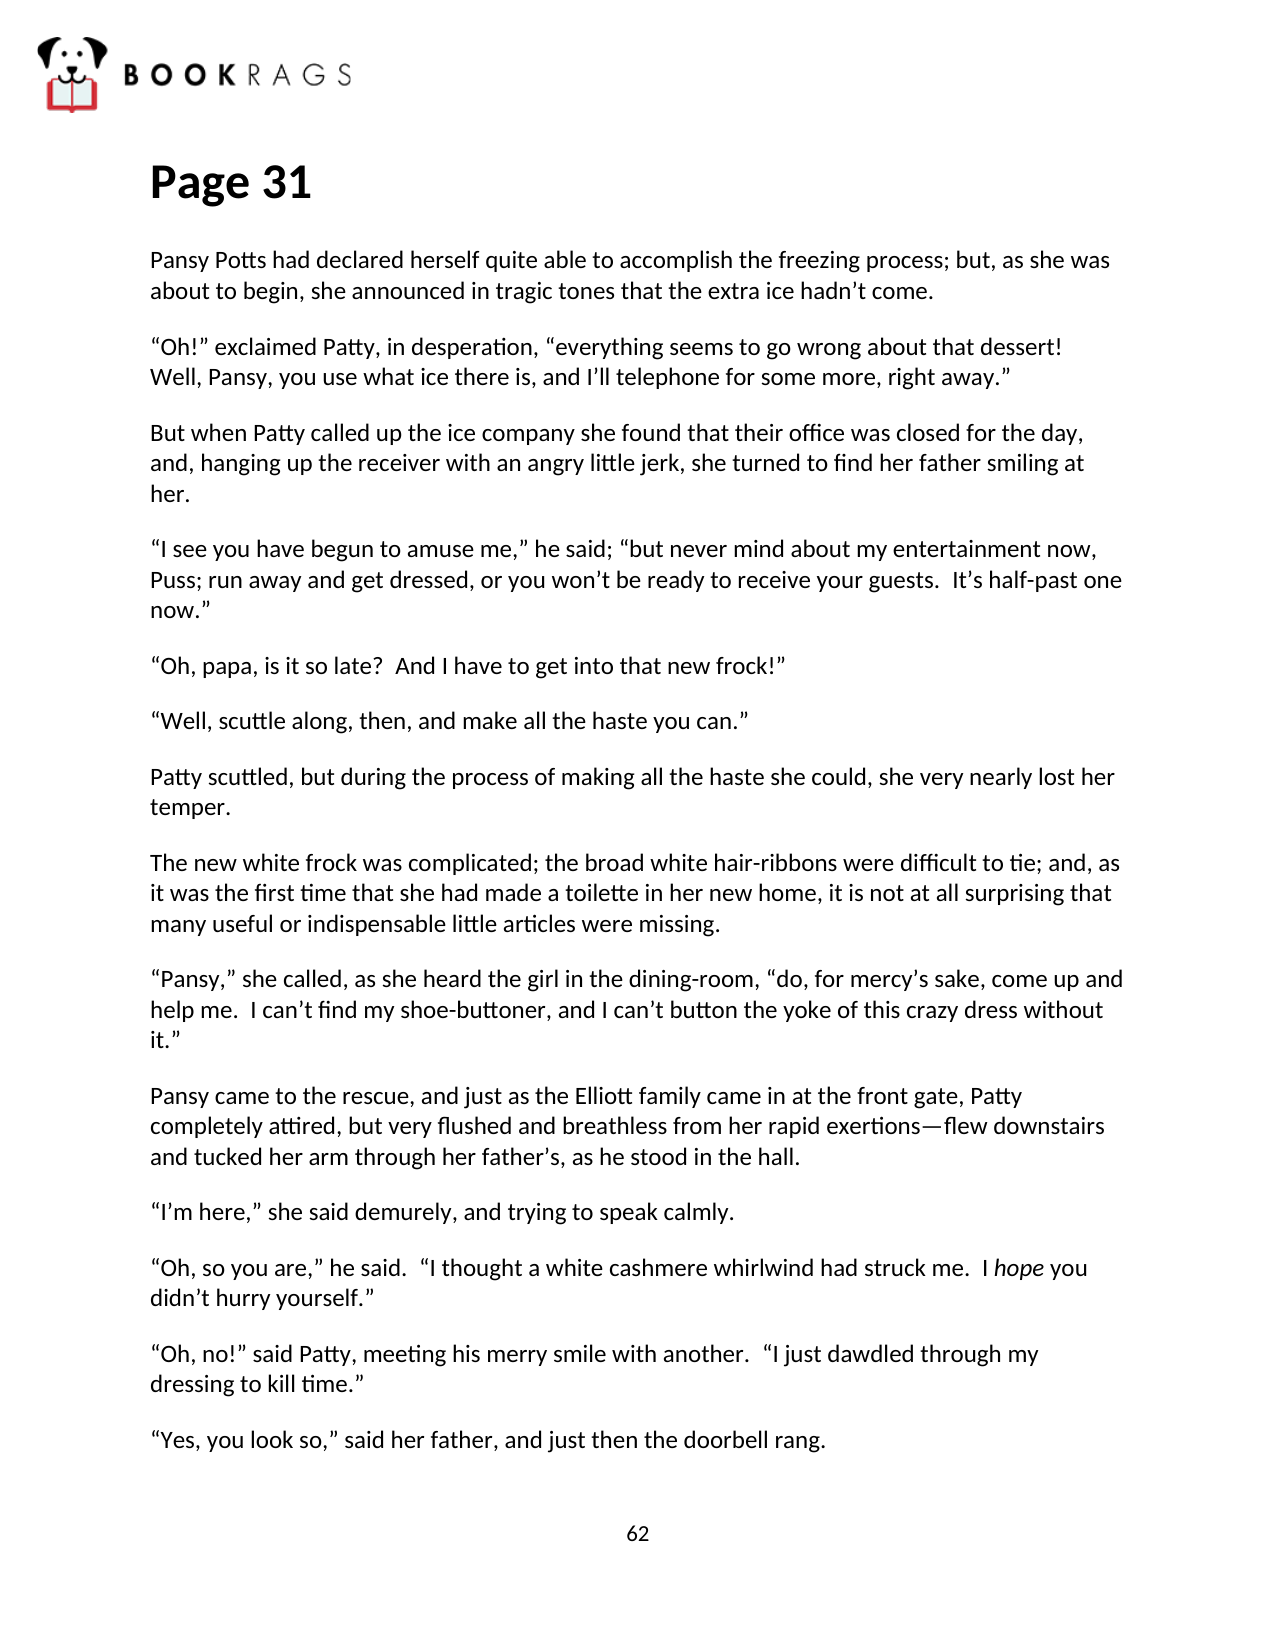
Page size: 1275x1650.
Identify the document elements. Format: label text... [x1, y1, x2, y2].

text “Oh!” exclaimed Patty, in desperation, “everything seems to go wrong about that dessert! Well, Pansy, you use what ice there is, and I’ll telephone for some more, right away.” [150, 331, 1125, 392]
picture [37, 37, 351, 113]
text Pansy Potts had declared herself quite able to accomplish the freezing process; but, as she was about to begin, she announced in tragic tones that the extra ice hadn’t come. [150, 244, 1125, 306]
text “Yes, you look so,” said her father, and just then the doorbell rang. [150, 1424, 1125, 1455]
text “Well, scuttle along, then, and make all the haste you can.” [150, 705, 1125, 736]
text “Oh, no!” said Patty, meeting his merry smile with another. “I just dawdled through my dressing to kill time.” [150, 1338, 1125, 1399]
text “I’m here,” she said demurely, and trying to speak calmly. [150, 1197, 1125, 1227]
text But when Patty called up the ice company she found that their office was closed for the day, and, hanging up the receiver with an angry little jerk, she turned to find her father smiling at her. [150, 417, 1125, 508]
text The new white frock was complicated; the broad white hair-ribbons were difficult to tie; and, as it was the first time that she had made a toilette in her new home, it is not at all surprising that many useful or indispensable little articles were missing. [150, 847, 1125, 938]
text “Oh, papa, is it so late? And I have to get into that new frock!” [150, 650, 1125, 680]
text Patty scuttled, but during the process of making all the haste she could, she very nearly lost her temper. [150, 761, 1125, 822]
text “I see you have begun to amuse me,” he said; “but never mind about my entertainment now, Puss; run away and get dressed, or you won’t be ready to receive your guests. It’s half-past one now.” [150, 533, 1125, 625]
text “Oh, so you are,” he said. “I thought a white cashmere whirlwind had struck me. I hope you didn’t hurry yourself.” [150, 1252, 1125, 1313]
text Pansy came to the rescue, and just as the Elliott family came in at the front gate, Patty completely attired, but very flushed and breathless from her rapid exertions—­flew downstairs and tucked her arm through her father’s, as he stood in the hall. [150, 1080, 1125, 1172]
text “Pansy,” she called, as she heard the girl in the dining-room, “do, for mercy’s sake, come up and help me. I can’t find my shoe-buttoner, and I can’t button the yoke of this crazy dress without it.” [150, 963, 1125, 1055]
text Page 31 [150, 150, 1125, 211]
